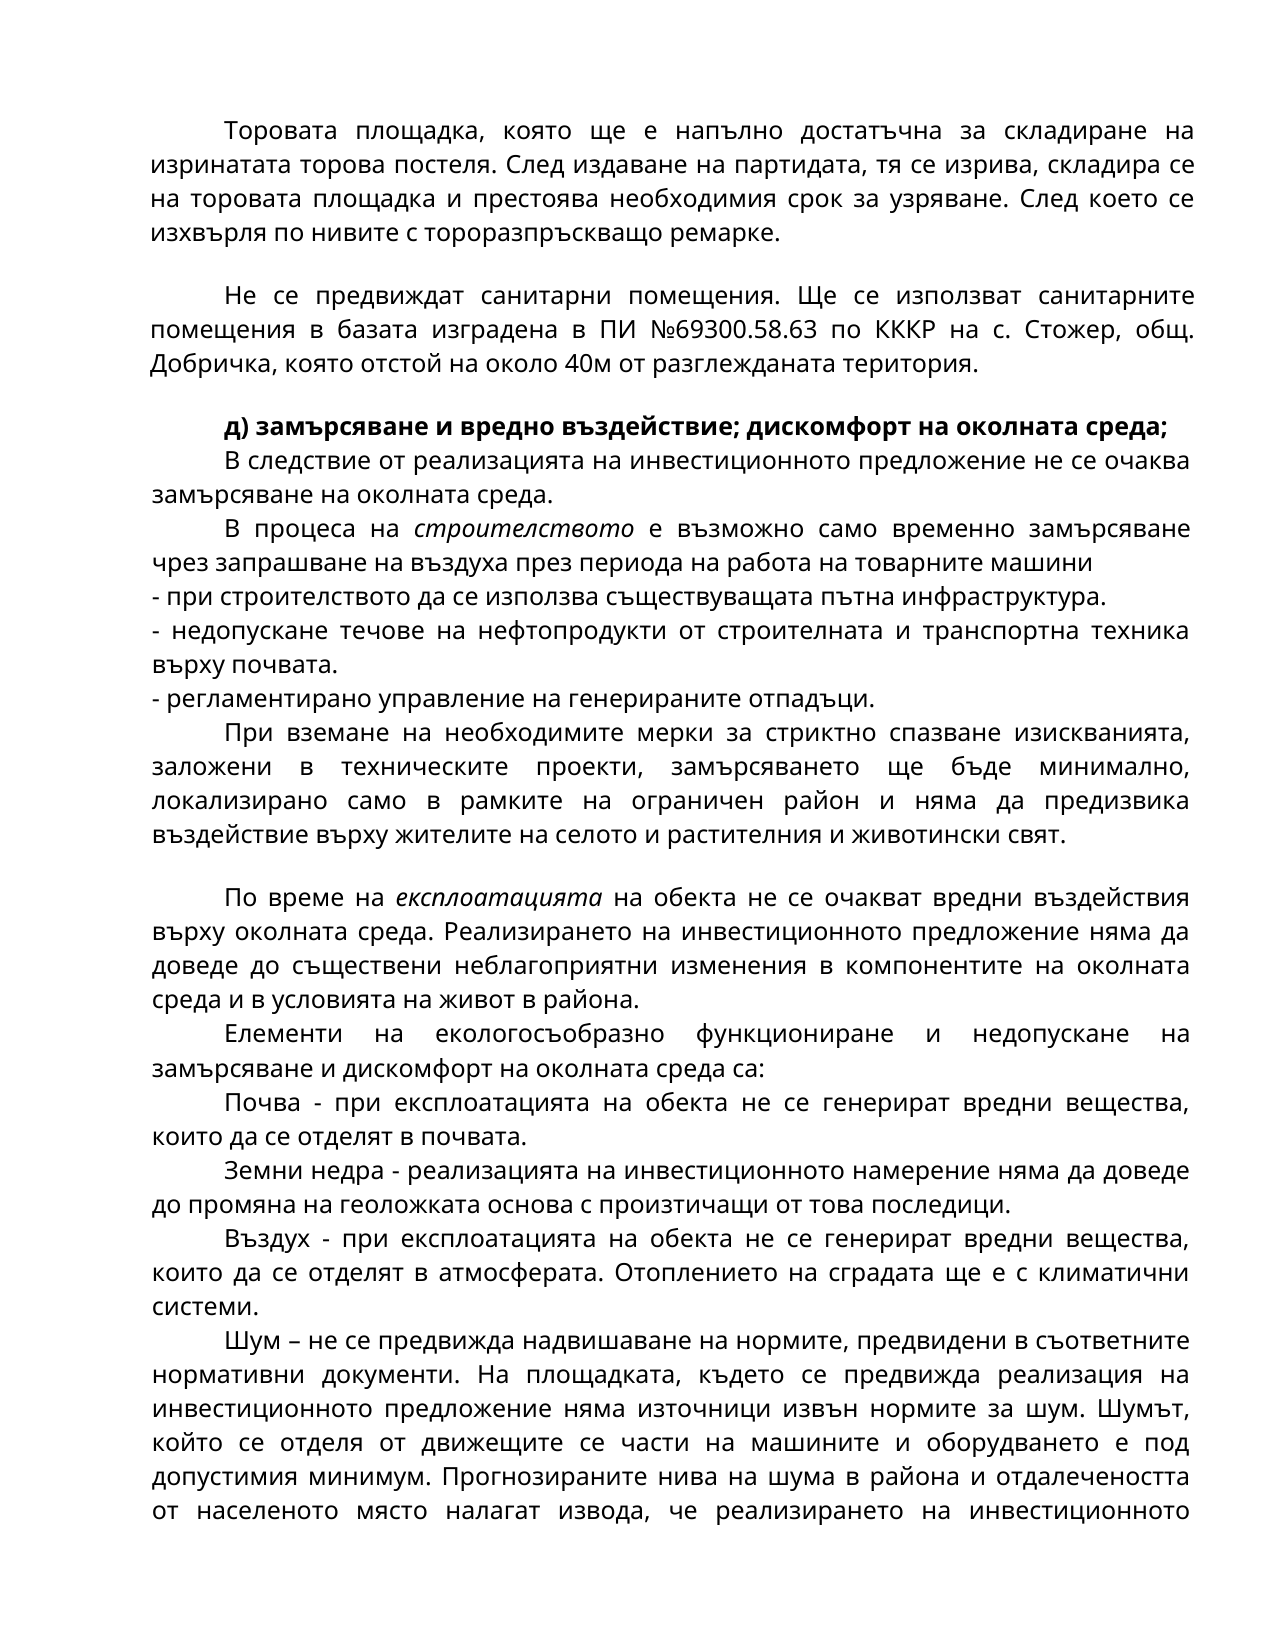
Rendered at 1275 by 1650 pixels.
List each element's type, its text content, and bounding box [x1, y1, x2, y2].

text - недопускане течове на нефтопродукти от строителната и транспортна техника върху почвата. [152, 613, 1191, 681]
text Не се предвиждат санитарни помещения. Ще се използват санитарните помещения в базата изградена в ПИ №69300.58.63 по КККР на с. Стожер, общ. Добричка, която отстой на около 40м от разглежданата територия. [150, 277, 1196, 379]
text Въздух - при експлоатацията на обекта не се генерират вредни вещества, които да се отделят в атмосферата. Отоплението на сградата ще е с климатични системи. [152, 1221, 1191, 1323]
text Почва - при експлоатацията на обекта не се генерират вредни вещества, които да се отделят в почвата. [152, 1084, 1191, 1152]
text - регламентирано управление на генерираните отпадъци. [152, 681, 1191, 715]
text Земни недра - реализацията на инвестиционното намерение няма да доведе до промяна на геоложката основа с произтичащи от това последици. [152, 1152, 1191, 1221]
text В следствие от реализацията на инвестиционното предложение не се очаква замърсяване на околната среда. [152, 442, 1191, 511]
text - при строителството да се използва съществуващата пътна инфраструктура. [152, 579, 1191, 613]
text Елементи на екологосъобразно функциониране и недопускане на замърсяване и дискомфорт на околната среда са: [152, 1016, 1191, 1084]
text По време на експлоатацията на обекта не се очакват вредни въздействия върху околната среда. Реализирането на инвестиционното предложение няма да доведе до съществени неблагоприятни изменения в компонентите на околната среда и в условията на живот в района. [152, 880, 1191, 1016]
text При вземане на необходимите мерки за стриктно спазване изискванията, заложени в техническите проекти, замърсяването ще бъде минимално, локализирано само в рамките на ограничен район и няма да предизвика въздействие върху жителите на селото и растителния и животински свят. [152, 715, 1191, 851]
text д) замърсяване и вредно въздействие; дискомфорт на околната среда; [152, 408, 1191, 442]
text Торовата площадка, която ще е напълно достатъчна за складиране на изринатата торова постеля. След издаване на партидата, тя се изрива, складира се на торовата площадка и престоява необходимия срок за узряване. След което се изхвърля по нивите с тороразпръскващо ремарке. [150, 112, 1196, 249]
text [152, 1323, 1191, 1527]
text В процеса на строителството е възможно само временно замърсяване чрез запрашване на въздуха през периода на работа на товарните машини [152, 511, 1191, 579]
